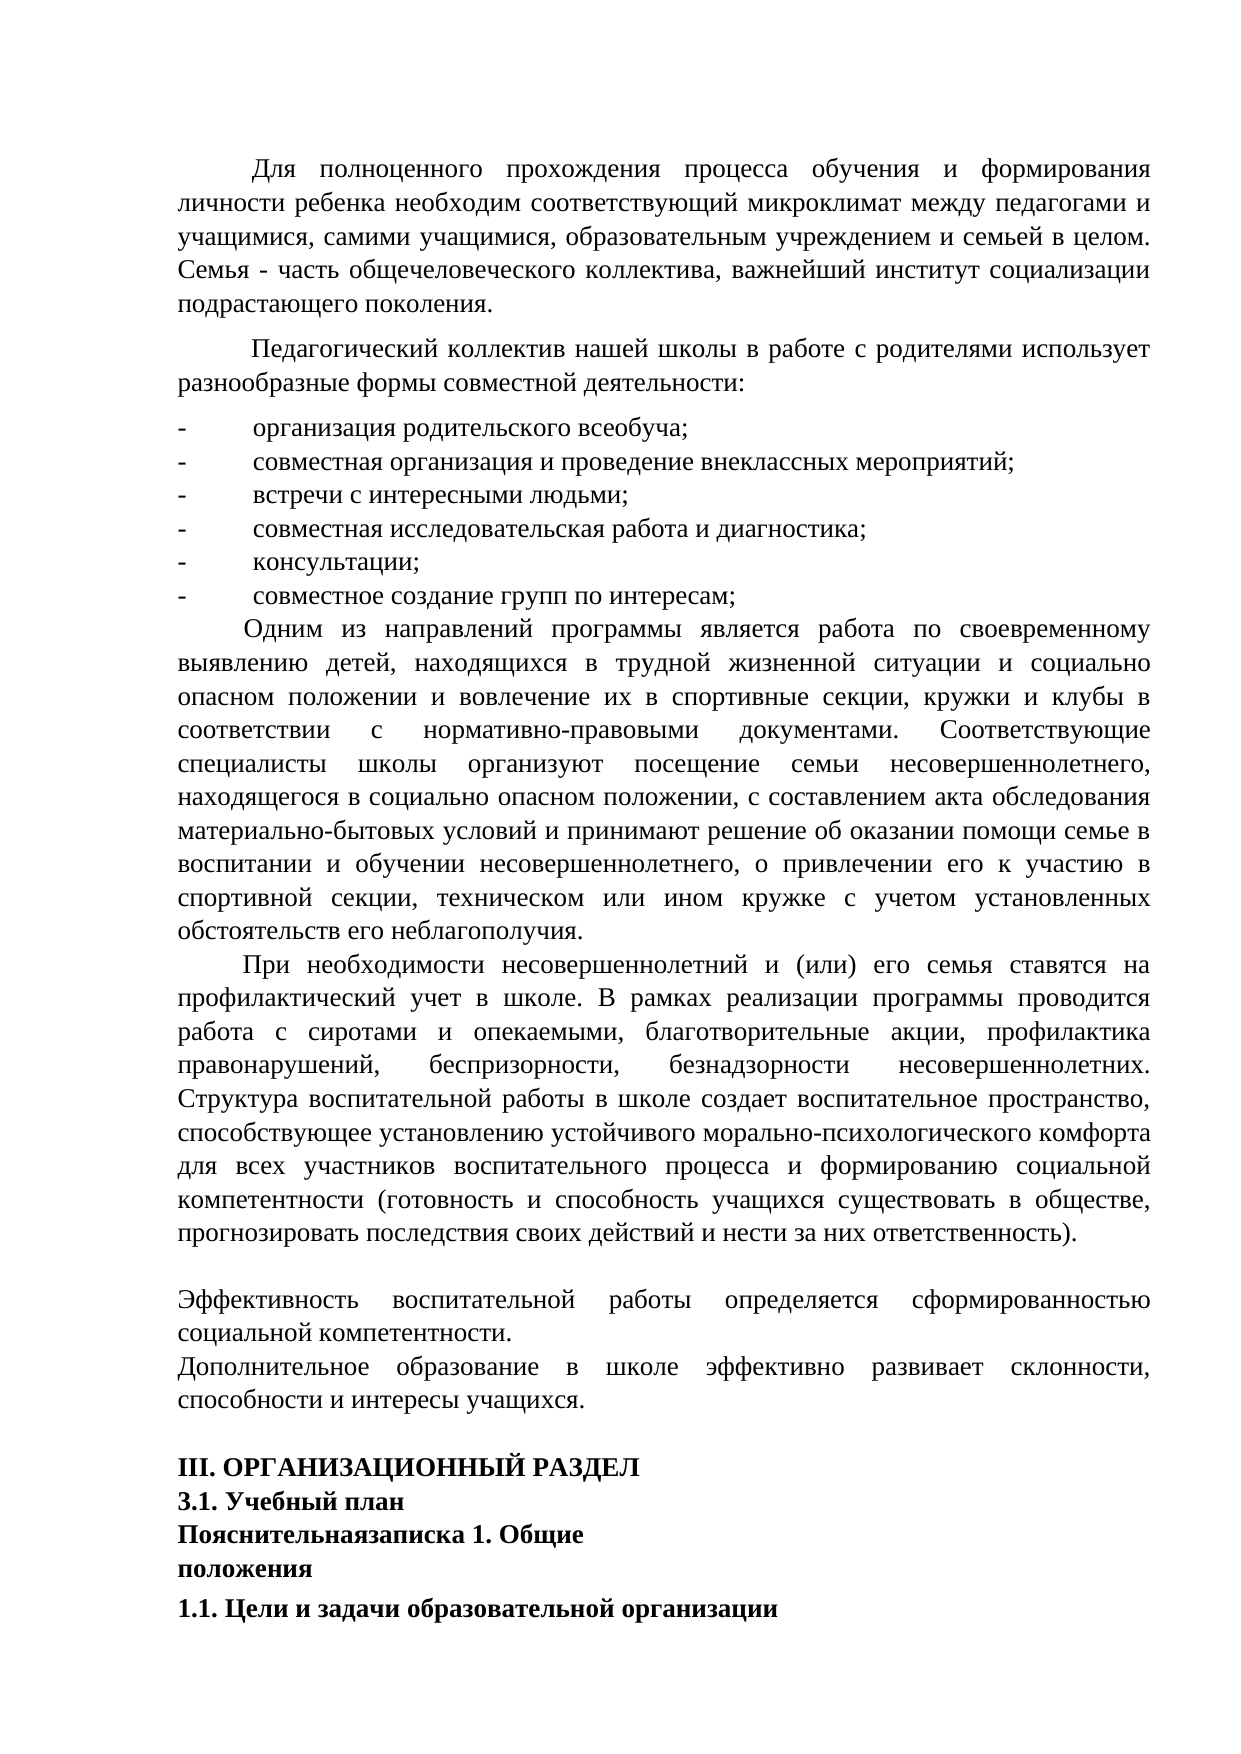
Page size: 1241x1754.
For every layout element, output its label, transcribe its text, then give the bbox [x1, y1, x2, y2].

list организация родительского всеобуча; [177, 410, 1152, 443]
text При необходимости несовершеннолетний и (или) его семья ставятся на профилактический учет в школе. В рамках реализации программы проводится работа с сиротами и опекаемыми, благотворительные акции, профилактика правонарушений, беспризорности, безнадзорности несовершеннолетних. Структура воспитательной работы в школе создает воспитательное пространство, способствующее установлению устойчивого морально-психологического комфорта для всех участников воспитательного процесса и формированию социальной компетентности (готовность и способность учащихся существовать в обществе, прогнозировать последствия своих действий и нести за них ответственность). [177, 947, 1152, 1248]
list совместная организация и проведение внеклассных мероприятий; [177, 443, 1152, 477]
text Дополнительное образование в школе эффективно развивает склонности, способности и интересы учащихся. [177, 1348, 1152, 1416]
text Одним из направлений программы является работа по своевременному выявлению детей, находящихся в трудной жизненной ситуации и социально опасном положении и вовлечение их в спортивные секции, кружки и клубы в соответствии с нормативно-правовыми документами. Соответствующие специалисты школы организуют посещение семьи несовершеннолетнего, находящегося в социально опасном положении, с составлением акта обследования материально-бытовых условий и принимают решение об оказании помощи семье в воспитании и обучении несовершеннолетнего, о привлечении его к участию в спортивной секции, техническом или ином кружке с учетом установленных обстоятельств его неблагополучия. [177, 611, 1152, 947]
text Педагогический коллектив нашей школы в работе с родителями использует разнообразные формы совместной деятельности: [177, 331, 1152, 398]
text Для полноценного прохождения процесса обучения и формирования личности ребенка необходим соответствующий микроклимат между педагогами и учащимися, самими учащимися, образовательным учреждением и семьей в целом. Семья - часть общечеловеческого коллектива, важнейший институт социализации подрастающего поколения. [177, 151, 1152, 319]
list совместное создание групп по интересам; [177, 578, 1152, 611]
text Эффективность воспитательной работы определяется сформированностью социальной компетентности. [177, 1281, 1152, 1348]
list встречи с интересными людьми; [177, 477, 1152, 511]
list консультации; [177, 544, 1152, 578]
text 1.1. Цели и задачи образовательной организации [177, 1591, 1152, 1624]
list совместная исследовательская работа и диагностика; [177, 511, 1152, 544]
text III. ОРГАНИЗАЦИОННЫЙ РАЗДЕЛ 3.1. Учебный план Пояснительнаязаписка 1. Общие положения [177, 1449, 648, 1584]
